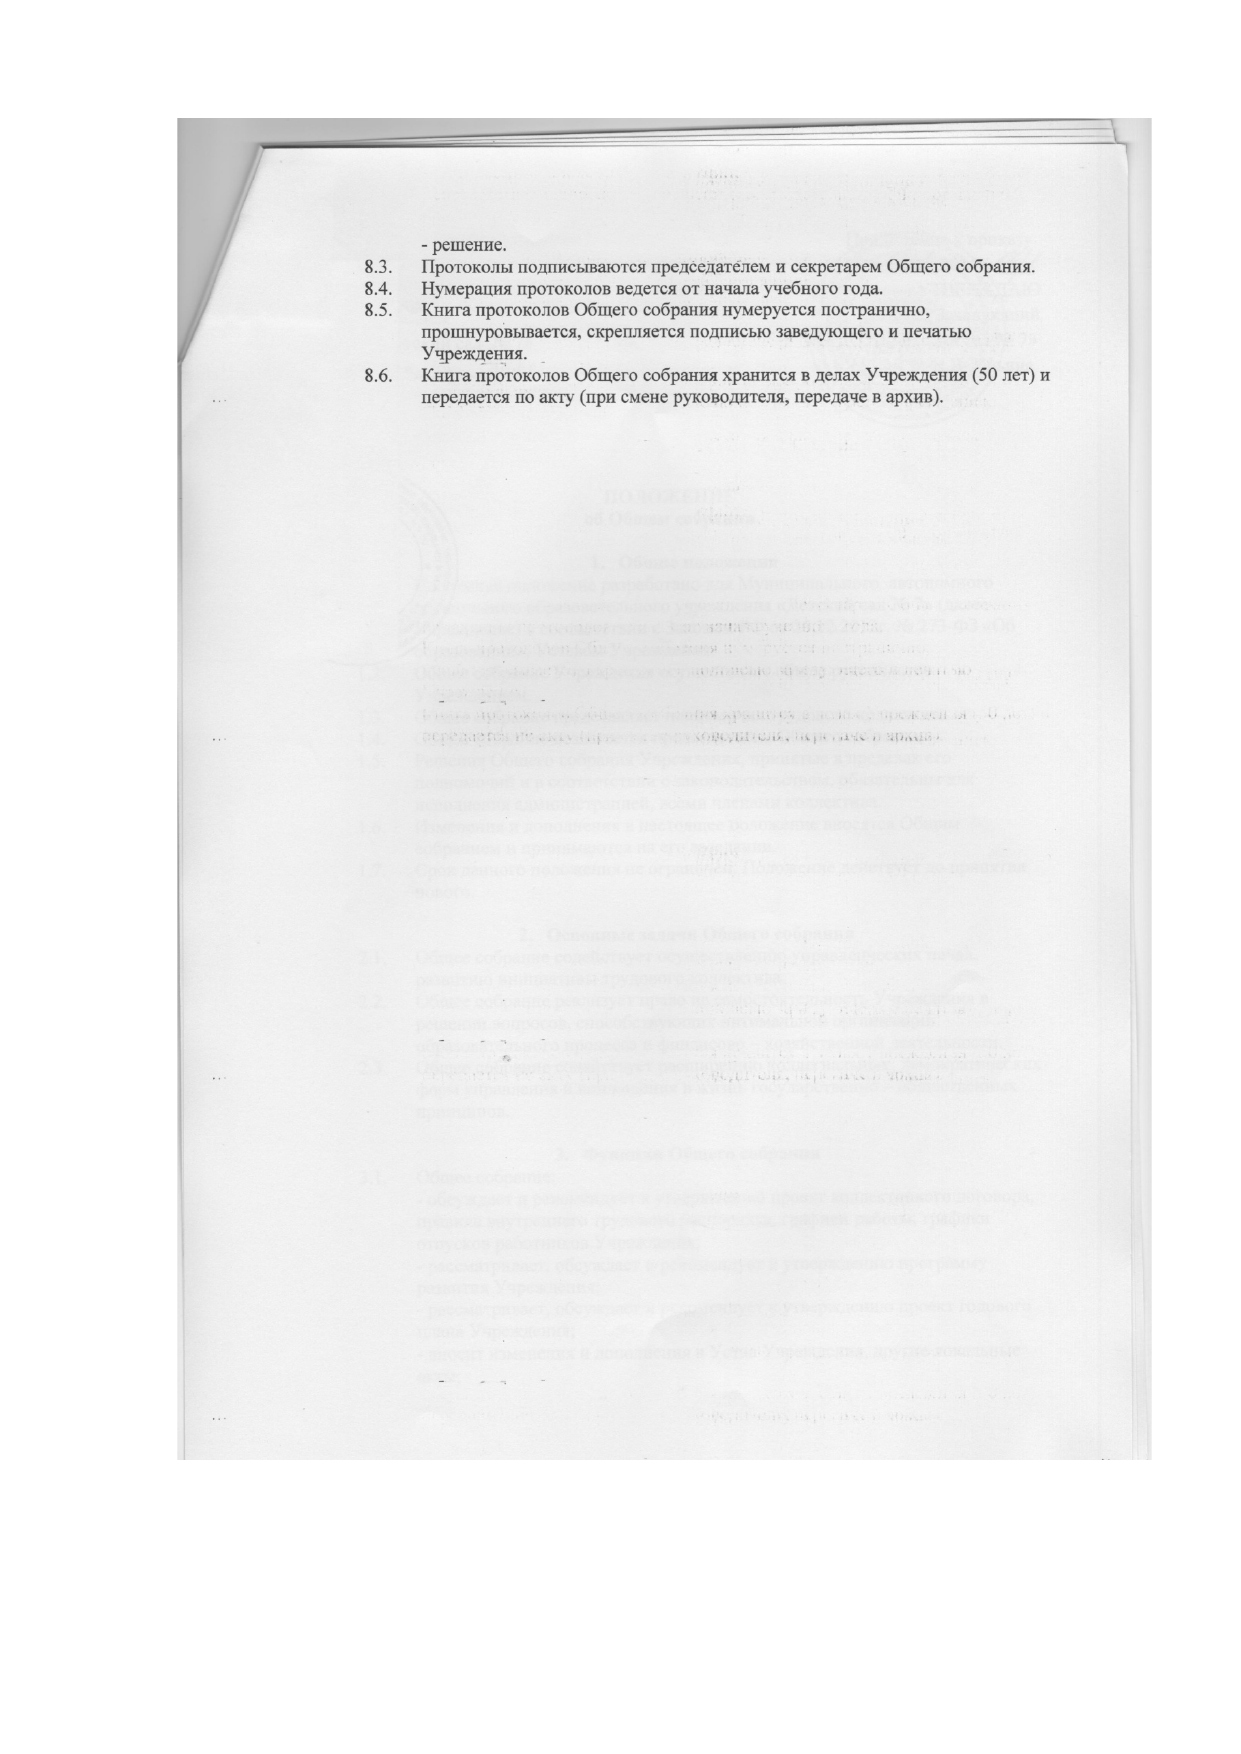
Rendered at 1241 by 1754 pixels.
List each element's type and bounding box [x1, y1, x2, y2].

picture [177, 118, 1152, 1460]
